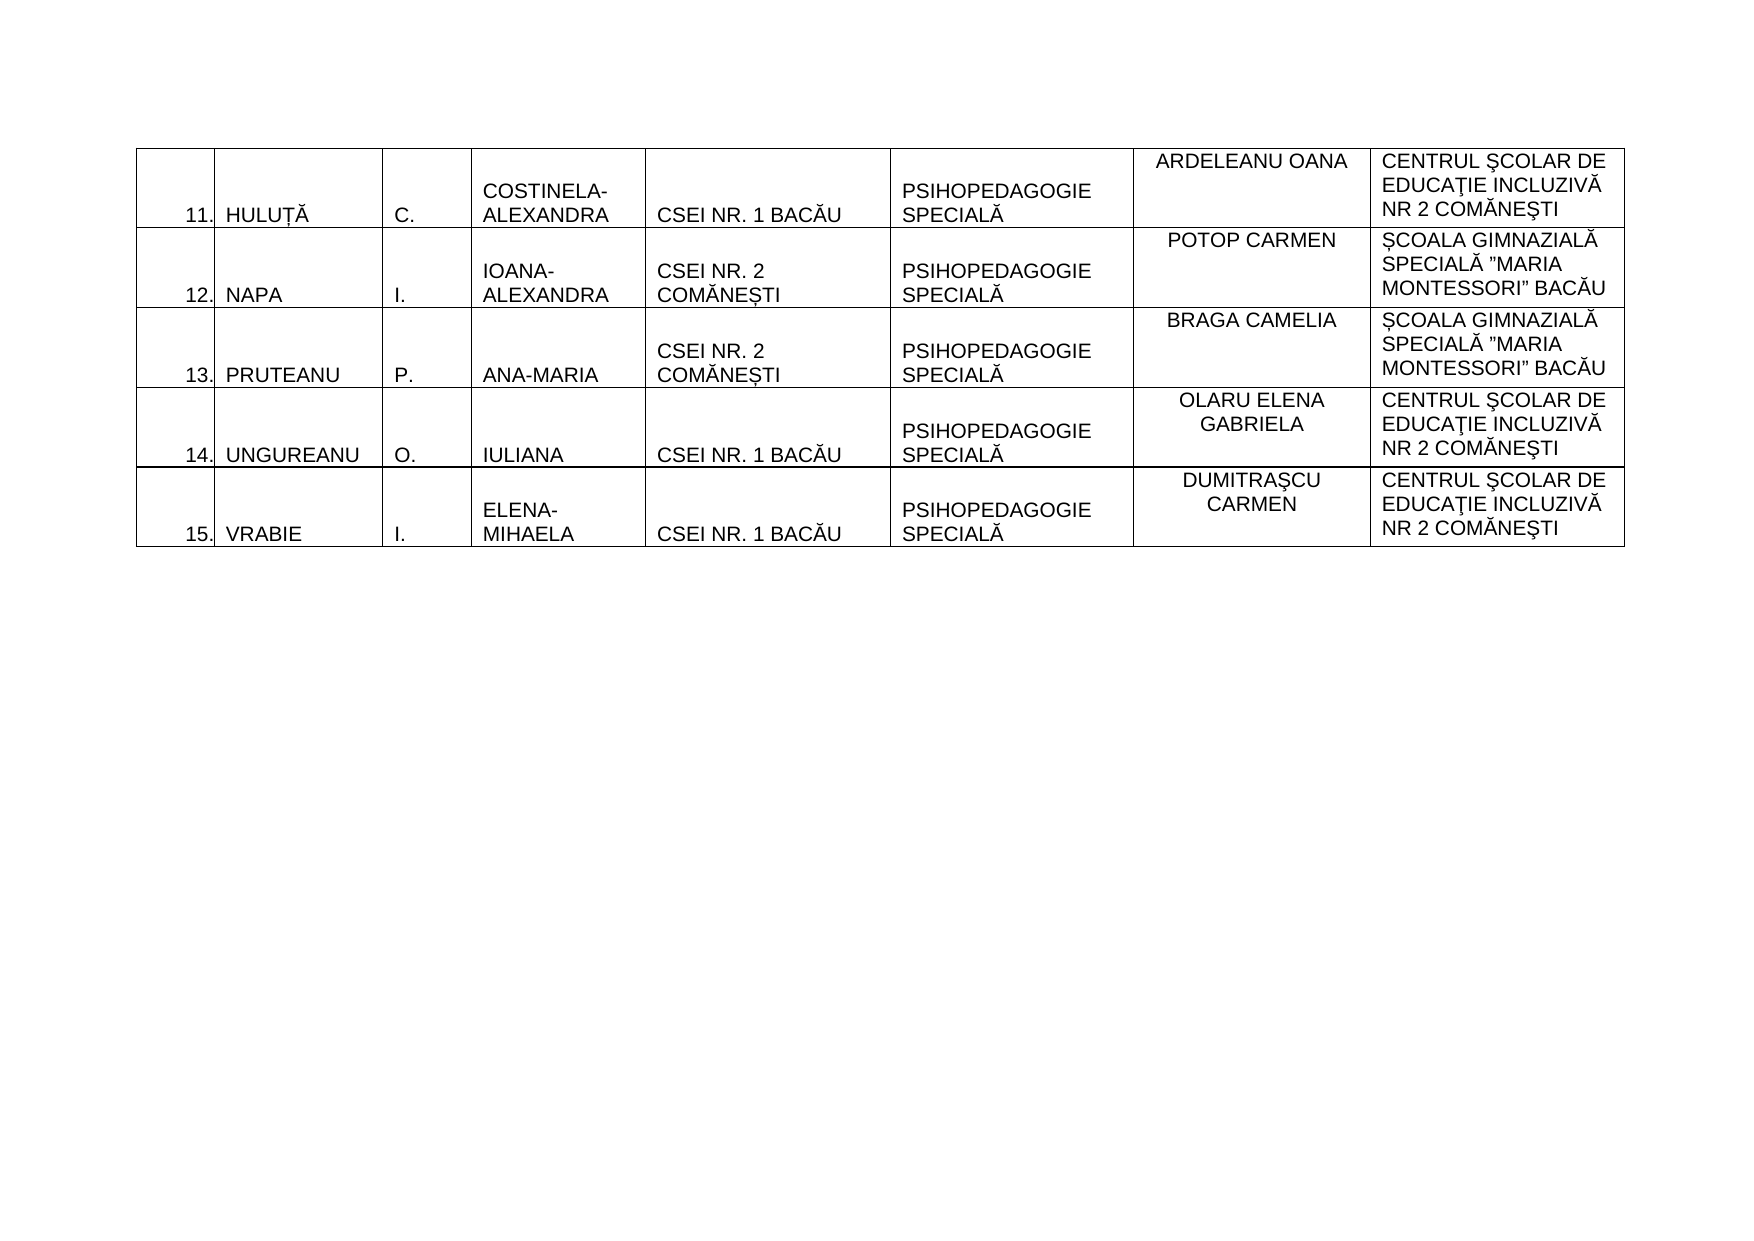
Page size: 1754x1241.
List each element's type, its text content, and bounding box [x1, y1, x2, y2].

table_cell CENTRUL ŞCOLAR DE EDUCAŢIE INCLUZIVĂ NR 2 COMĂNEŞTI [1371, 468, 1624, 546]
table_cell PSIHOPEDAGOGIE SPECIALĂ [891, 228, 1133, 307]
table_cell ELENA-MIHAELA [472, 468, 645, 546]
table_cell PRUTEANU [215, 308, 382, 387]
table_cell PSIHOPEDAGOGIE SPECIALĂ [891, 468, 1133, 546]
table_cell COSTINELA-ALEXANDRA [472, 149, 645, 227]
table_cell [1371, 228, 1624, 307]
table_cell IULIANA [472, 388, 645, 466]
table_cell [137, 149, 214, 227]
table_cell CENTRUL ŞCOLAR DE EDUCAŢIE INCLUZIVĂ NR 2 COMĂNEŞTI [1371, 149, 1624, 227]
table_cell IOANA-ALEXANDRA [472, 228, 645, 307]
table_cell UNGUREANU [215, 388, 382, 466]
table_cell PSIHOPEDAGOGIE SPECIALĂ [891, 308, 1133, 387]
table_cell DUMITRAŞCU CARMEN [1134, 468, 1370, 546]
table_cell CSEI NR. 2 COMĂNEȘTI [646, 308, 890, 387]
table_cell [137, 388, 214, 466]
table_cell CSEI NR. 1 BACĂU [646, 468, 890, 546]
table_cell ȘCOALA GIMNAZIALĂ SPECIALĂ ”MARIA MONTESSORI” BACĂU [1371, 308, 1624, 387]
table_cell CENTRUL ŞCOLAR DE EDUCAŢIE INCLUZIVĂ NR 2 COMĂNEŞTI [1371, 388, 1624, 466]
table_cell OLARU ELENA GABRIELA [1134, 388, 1370, 466]
table_cell C. [383, 149, 471, 227]
table_cell POTOP CARMEN [1134, 228, 1370, 307]
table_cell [891, 149, 1133, 227]
table_cell VRABIE [215, 468, 382, 546]
table_cell ANA-MARIA [472, 308, 645, 387]
table_cell CSEI NR. 1 BACĂU [646, 388, 890, 466]
table_cell [137, 228, 214, 307]
table_cell P. [383, 308, 471, 387]
table_cell I. [383, 468, 471, 546]
table_cell ARDELEANU OANA [1134, 149, 1370, 227]
table_cell [137, 308, 214, 387]
table_cell BRAGA CAMELIA [1134, 308, 1370, 387]
table_cell O. [383, 388, 471, 466]
table_cell HULUȚĂ [215, 149, 382, 227]
table_cell PSIHOPEDAGOGIE SPECIALĂ [891, 388, 1133, 466]
table_cell CSEI NR. 2 COMĂNEȘTI [646, 228, 890, 307]
table_cell CSEI NR. 1 BACĂU [646, 149, 890, 227]
table_cell NAPA [215, 228, 382, 307]
table_cell I. [383, 228, 471, 307]
table_cell [137, 468, 214, 546]
